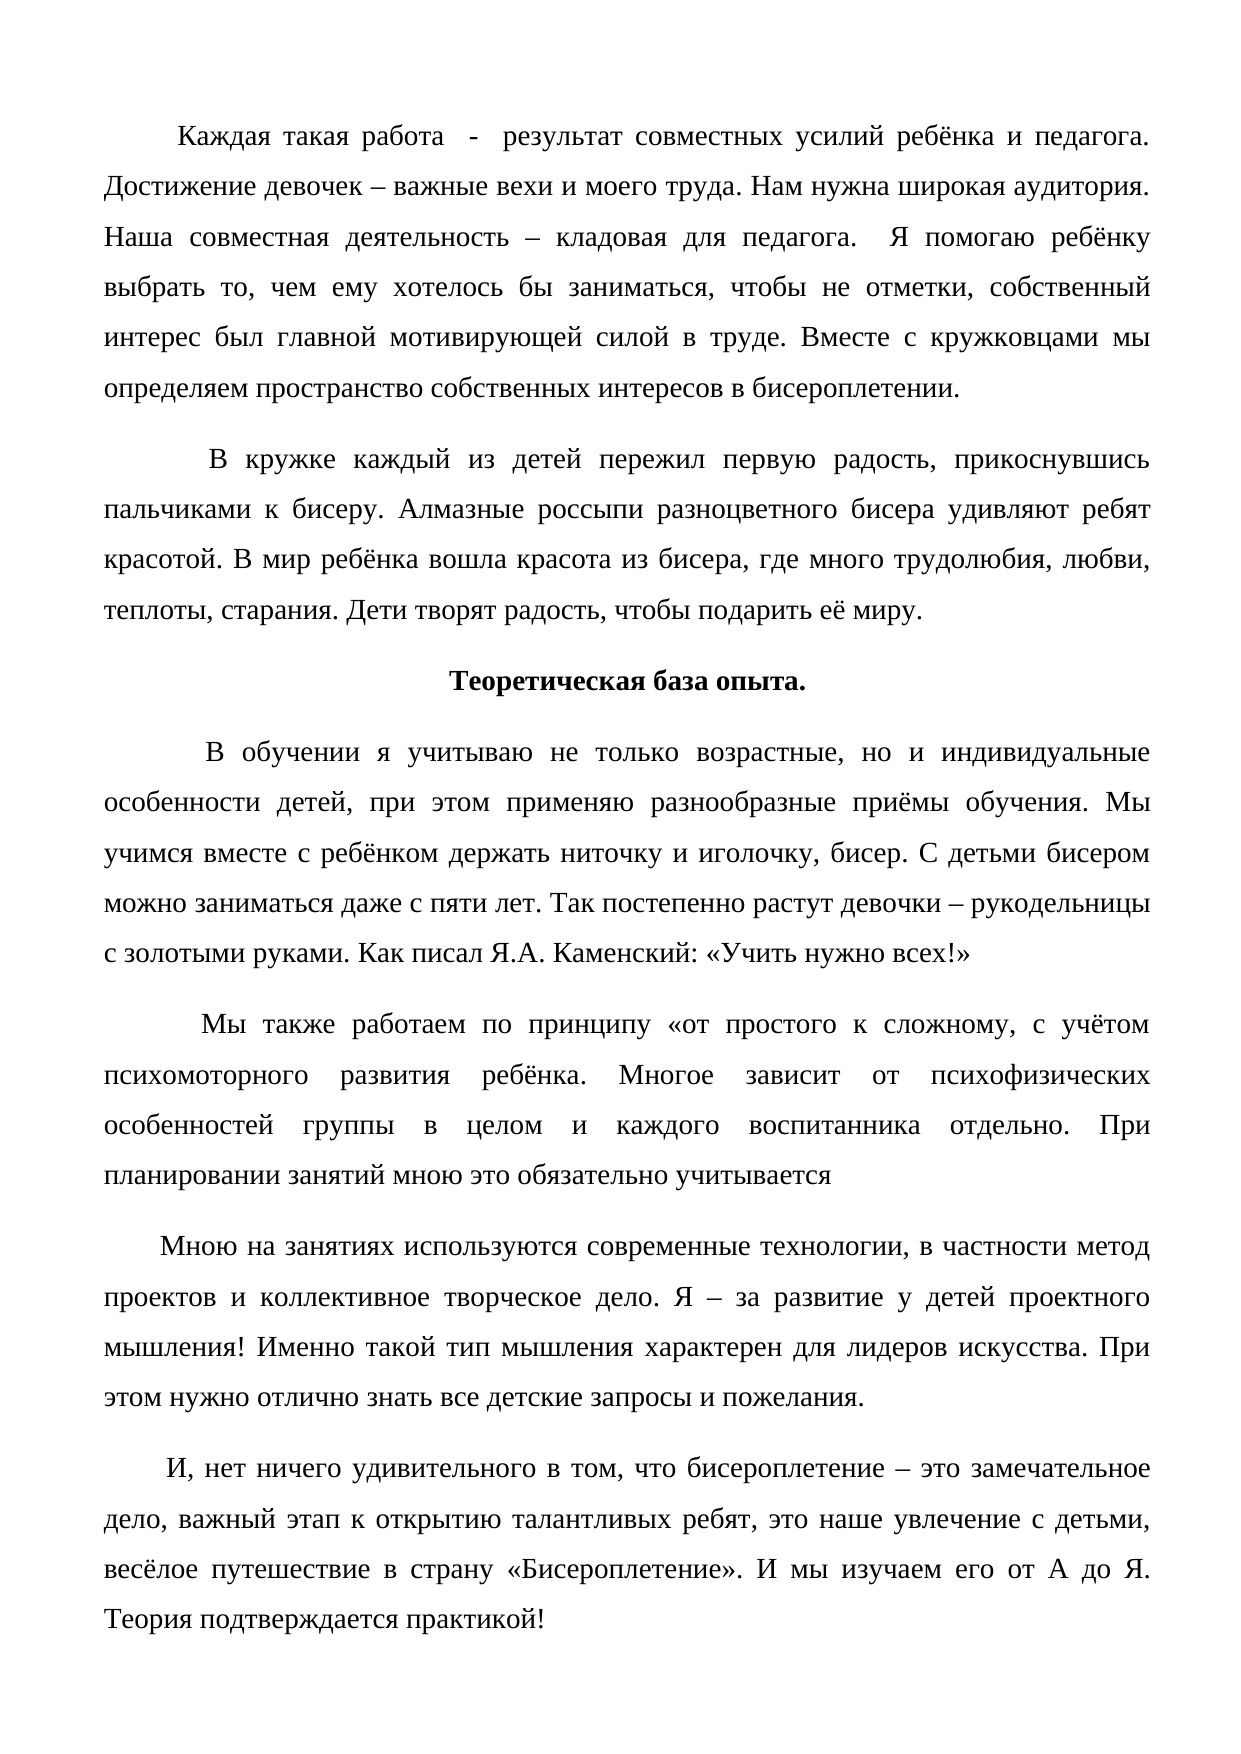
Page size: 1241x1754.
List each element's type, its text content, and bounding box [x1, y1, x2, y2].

text В обучении я учитываю не только возрастные, но и индивидуальные особенности детей, при этом применяю разнообразные приёмы обучения. Мы учимся вместе с ребёнком держать ниточку и иголочку, бисер. С детьми бисером можно заниматься даже с пяти лет. Так постепенно растут девочки – рукодельницы с золотыми руками. Как писал Я.А. Каменский: «Учить нужно всех!» [103, 734, 1152, 969]
text Мы также работаем по принципу «от простого к сложному, с учётом психомоторного развития ребёнка. Многое зависит от психофизических особенностей группы в целом и каждого воспитанника отдельно. При планировании занятий мною это обязательно учитывается [103, 1006, 1152, 1191]
text Теоретическая база опыта. [103, 663, 1152, 696]
text В кружке каждый из детей пережил первую радость, прикоснувшись пальчиками к бисеру. Алмазные россыпи разноцветного бисера удивляют ребят красотой. В мир ребёнка вошла красота из бисера, где много трудолюбия, любви, теплоты, старания. Дети творят радость, чтобы подарить её миру. [103, 441, 1152, 625]
text И, нет ничего удивительного в том, что бисероплетение – это замечательное дело, важный этап к открытию талантливых ребят, это наше увлечение с детьми, весёлое путешествие в страну «Бисероплетение». И мы изучаем его от А до Я. Теория подтверждается практикой! [103, 1451, 1152, 1635]
text Мною на занятиях используются современные технологии, в частности метод проектов и коллективное творческое дело. Я – за развитие у детей проектного мышления! Именно такой тип мышления характерен для лидеров искусства. При этом нужно отлично знать все детские запросы и пожелания. [103, 1228, 1152, 1413]
text Каждая такая работа - результат совместных усилий ребёнка и педагога. Достижение девочек – важные вехи и моего труда. Нам нужна широкая аудитория. Наша совместная деятельность – кладовая для педагога. Я помогаю ребёнку выбрать то, чем ему хотелось бы заниматься, чтобы не отметки, собственный интерес был главной мотивирующей силой в труде. Вместе с кружковцами мы определяем пространство собственных интересов в бисероплетении. [103, 118, 1152, 403]
